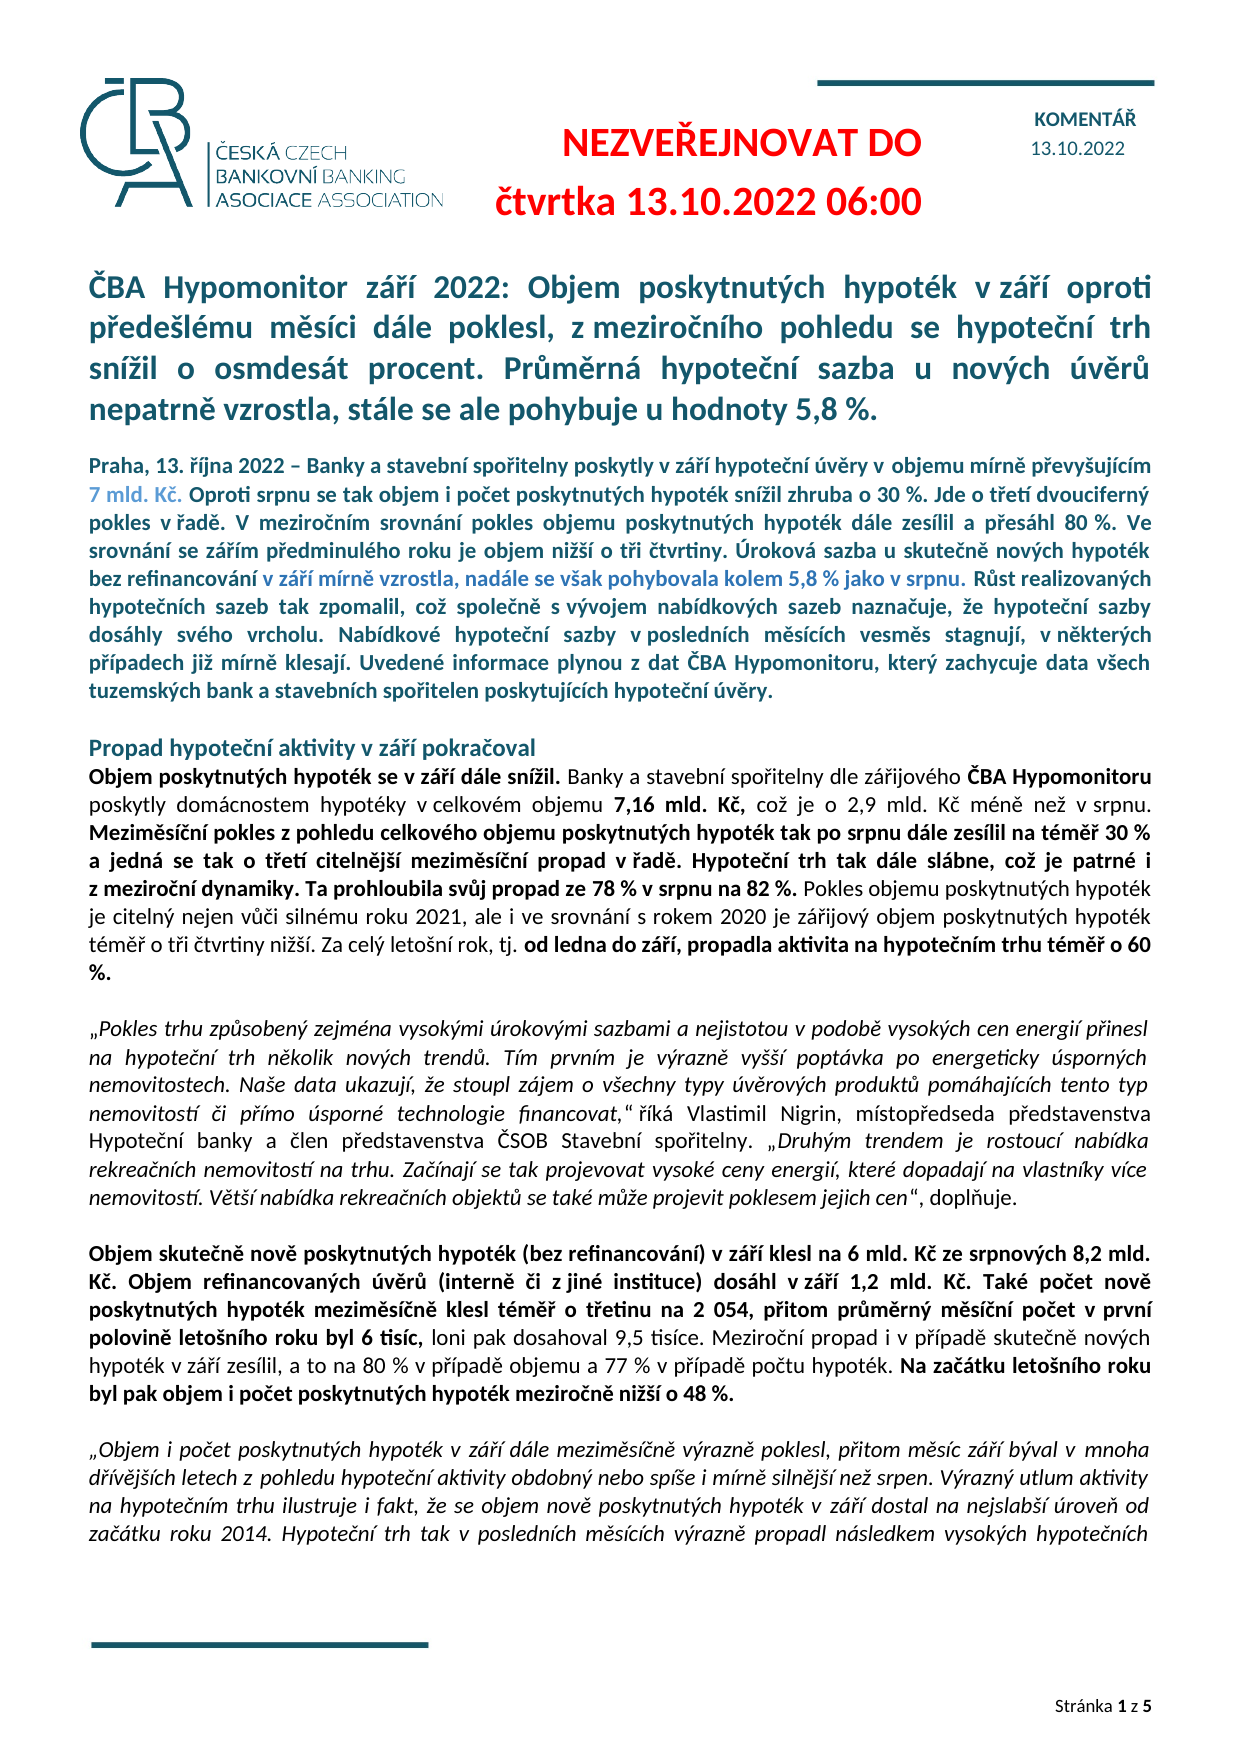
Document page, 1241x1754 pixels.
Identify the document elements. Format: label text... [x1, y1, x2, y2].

picture [16, 1634, 499, 1723]
text „Pokles trhu způsobený zejména vysokými úrokovými sazbami a nejistotou v podobě vysokých cen energií přinesl na hypoteční trh několik nových trendů. Tím prvním je výrazně vyšší poptávka po energeticky úsporných nemovitostech. Naše data ukazují, že stoupl zájem o všechny typy úvěrových produktů pomáhajících tento typ nemovitostí či přímo úsporné technologie financovat,“ říká Vlastimil Nigrin, místopředseda představenstva Hypoteční banky a člen představenstva ČSOB Stavební spořitelny. „Druhým trendem je rostoucí nabídka rekreačních nemovitostí na trhu. Začínají se tak projevovat vysoké ceny energií, které dopadají na vlastníky více nemovitostí. Větší nabídka rekreačních objektů se také může projevit poklesem jejich cen“, doplňuje. [89, 1014, 1152, 1211]
text Objem poskytnutých hypoték se v září dále snížil. Banky a stavební spořitelny dle zářijového ČBA Hypomonitoru poskytly domácnostem hypotéky v celkovém objemu 7,16 mld. Kč, což je o 2,9 mld. Kč méně než v srpnu. Meziměsíční pokles z pohledu celkového objemu poskytnutých hypoték tak po srpnu dále zesílil na téměř 30 % a jedná se tak o třetí citelnější meziměsíční propad v řadě. Hypoteční trh tak dále slábne, což je patrné i z meziroční dynamiky. Ta prohloubila svůj propad ze 78 % v srpnu na 82 %. Pokles objemu poskytnutých hypoték je citelný nejen vůči silnému roku 2021, ale i ve srovnání s rokem 2020 je zářijový objem poskytnutých hypoték téměř o tři čtvrtiny nižší. Za celý letošní rok, tj. od ledna do září, propadla aktivita na hypotečním trhu téměř o 60 %. [89, 762, 1152, 987]
text Objem skutečně nově poskytnutých hypoték (bez refinancování) v září klesl na 6 mld. Kč ze srpnových 8,2 mld. Kč. Objem refinancovaných úvěrů (interně či z jiné instituce) dosáhl v září 1,2 mld. Kč. Také počet nově poskytnutých hypoték meziměsíčně klesl téměř o třetinu na 2 054, přitom průměrný měsíční počet v první polovině letošního roku byl 6 tisíc, loni pak dosahoval 9,5 tisíce. Meziroční propad i v případě skutečně nových hypoték v září zesílil, a to na 80 % v případě objemu a 77 % v případě počtu hypoték. Na začátku letošního roku byl pak objem i počet poskytnutých hypoték meziročně nižší o 48 %. [89, 1239, 1152, 1407]
text Propad hypoteční aktivity v září pokračoval [89, 732, 1152, 762]
picture [80, 78, 443, 207]
text ČBA Hypomonitor září 2022: Objem poskytnutých hypoték v září oproti předešlému měsíci dále poklesl, z meziročního pohledu se hypoteční trh snížil o osmdesát procent. Průměrná hypoteční sazba u nových úvěrů nepatrně vzrostla, stále se ale pohybuje u hodnoty 5,8 %. [89, 266, 1152, 429]
text Praha, 13. října 2022 – Banky a stavební spořitelny poskytly v září hypoteční úvěry v objemu mírně převyšujícím 7 mld. Kč. Oproti srpnu se tak objem i počet poskytnutých hypoték snížil zhruba o 30 %. Jde o třetí dvouciferný pokles v řadě. V meziročním srovnání pokles objemu poskytnutých hypoték dále zesílil a přesáhl 80 %. Ve srovnání se zářím předminulého roku je objem nižší o tři čtvrtiny. Úroková sazba u skutečně nových hypoték bez refinancování v září mírně vzrostla, nadále se však pohybovala kolem 5,8 % jako v srpnu. Růst realizovaných hypotečních sazeb tak zpomalil, což společně s vývojem nabídkových sazeb naznačuje, že hypoteční sazby dosáhly svého vrcholu. Nabídkové hypoteční sazby v posledních měsících vesměs stagnují, v některých případech již mírně klesají. Uvedené informace plynou z dat ČBA Hypomonitoru, který zachycuje data všech tuzemských bank a stavebních spořitelen poskytujících hypoteční úvěry. [89, 452, 1152, 704]
picture [742, 72, 1226, 113]
